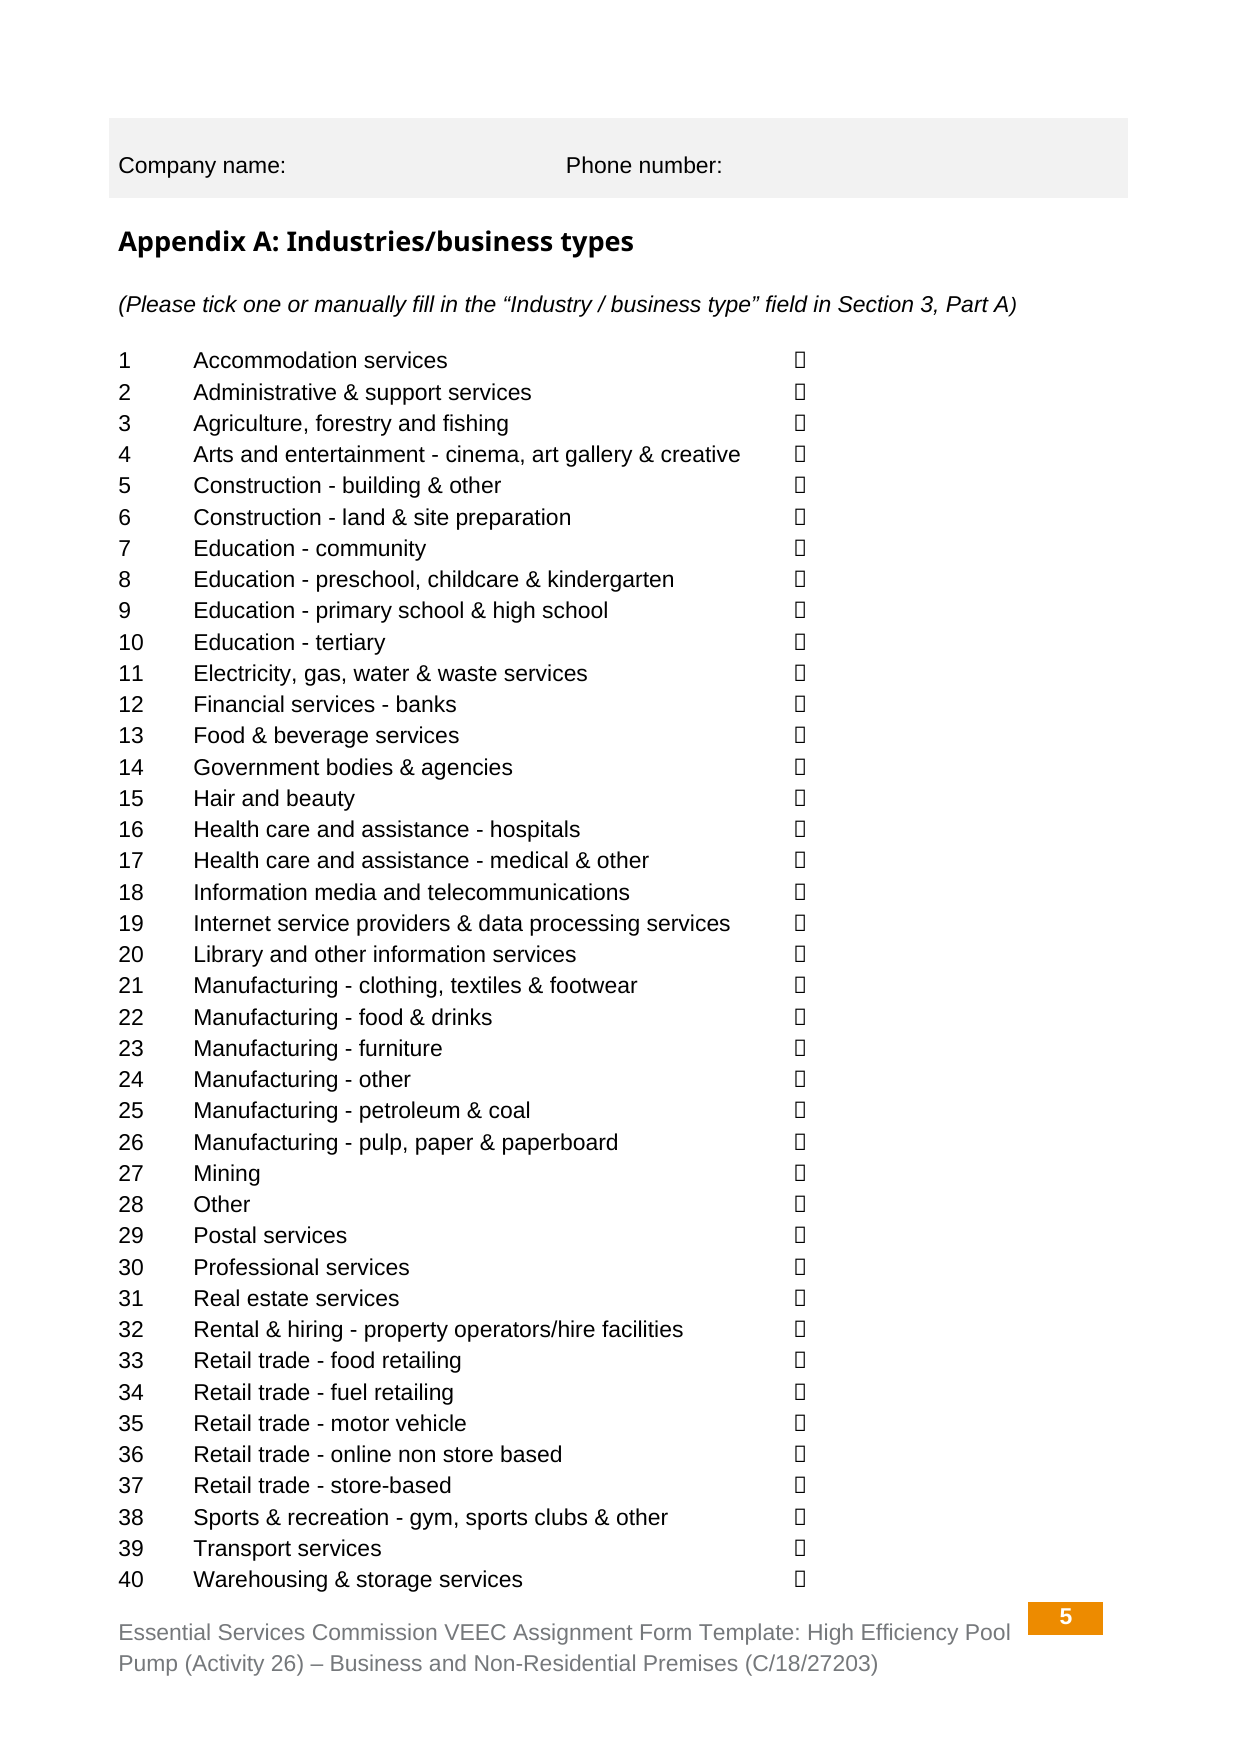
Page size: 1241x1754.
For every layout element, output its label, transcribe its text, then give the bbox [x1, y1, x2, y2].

text 18 Information media and telecommunications  [118, 876, 1122, 907]
text 29 Postal services  [118, 1219, 1122, 1251]
text 30 Professional services  [118, 1251, 1122, 1282]
text 14 Government bodies & agencies  [118, 751, 1122, 782]
text 16 Health care and assistance - hospitals  [118, 813, 1122, 844]
text 35 Retail trade - motor vehicle  [118, 1407, 1122, 1438]
text 20 Library and other information services  [118, 938, 1122, 969]
text 24 Manufacturing - other  [118, 1063, 1122, 1094]
text 36 Retail trade - online non store based  [118, 1438, 1122, 1469]
text 12 Financial services - banks  [118, 688, 1122, 719]
text 15 Hair and beauty  [118, 782, 1122, 813]
text 22 Manufacturing - food & drinks  [118, 1001, 1122, 1032]
text 1 Accommodation services  [118, 344, 1122, 376]
subtitle Appendix A: Industries/business types [118, 223, 1122, 259]
text 4 Arts and entertainment - cinema, art gallery & creative  [118, 438, 1122, 469]
text 28 Other  [118, 1188, 1122, 1219]
text 6 Construction - land & site preparation  [118, 501, 1122, 532]
text 33 Retail trade - food retailing  [118, 1344, 1122, 1376]
text 17 Health care and assistance - medical & other  [118, 844, 1122, 876]
text 9 Education - primary school & high school  [118, 594, 1122, 626]
text 31 Real estate services  [118, 1282, 1122, 1313]
text 39 Transport services  [118, 1532, 1122, 1563]
text 37 Retail trade - store-based  [118, 1469, 1122, 1501]
text 26 Manufacturing - pulp, paper & paperboard  [118, 1126, 1122, 1157]
text 38 Sports & recreation - gym, sports clubs & other  [118, 1501, 1122, 1532]
text 40 Warehousing & storage services  [118, 1563, 1122, 1594]
text 2 Administrative & support services  [118, 376, 1122, 407]
text 34 Retail trade - fuel retailing  [118, 1376, 1122, 1407]
text 32 Rental & hiring - property operators/hire facilities  [118, 1313, 1122, 1344]
text 23 Manufacturing - furniture  [118, 1032, 1122, 1063]
text 11 Electricity, gas, water & waste services  [118, 657, 1122, 688]
text 5 Construction - building & other  [118, 469, 1122, 501]
text 21 Manufacturing - clothing, textiles & footwear  [118, 969, 1122, 1001]
text 8 Education - preschool, childcare & kindergarten  [118, 563, 1122, 594]
text 7 Education - community  [118, 532, 1122, 563]
text 27 Mining  [118, 1157, 1122, 1188]
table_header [109, 118, 1128, 198]
text (Please tick one or manually fill in the “Industry / business type” field in Section 3, Part A) [118, 291, 1122, 317]
text 19 Internet service providers & data processing services  [118, 907, 1122, 938]
text 10 Education - tertiary  [118, 626, 1122, 657]
text 25 Manufacturing - petroleum & coal  [118, 1094, 1122, 1126]
text 13 Food & beverage services  [118, 719, 1122, 751]
text 3 Agriculture, forestry and fishing  [118, 407, 1122, 438]
